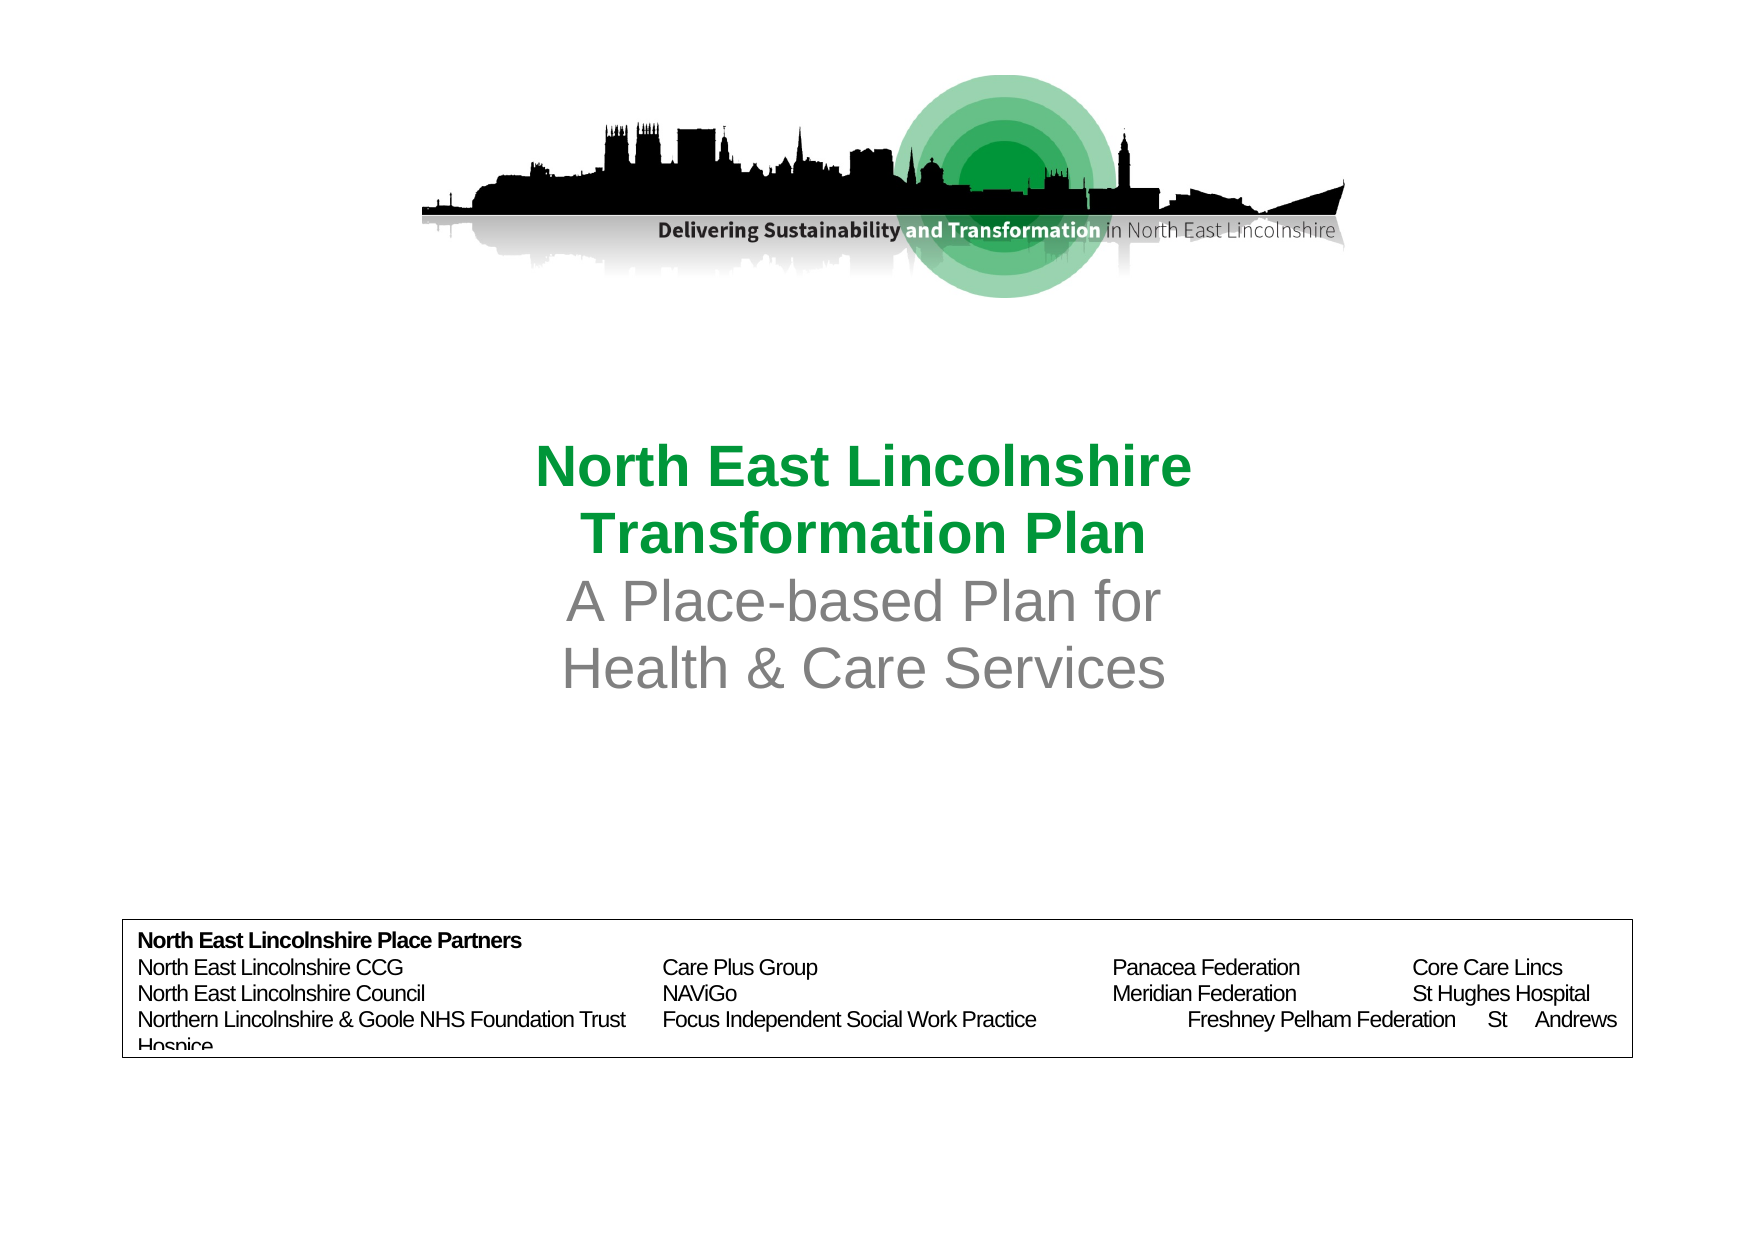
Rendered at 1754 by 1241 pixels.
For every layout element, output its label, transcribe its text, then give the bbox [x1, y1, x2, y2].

text North East Lincolnshire [75, 432, 1653, 499]
text Health & Care Services [75, 633, 1653, 700]
text A Place-based Plan for [75, 566, 1653, 633]
picture [422, 75, 1363, 298]
text Transformation Plan [75, 499, 1653, 566]
